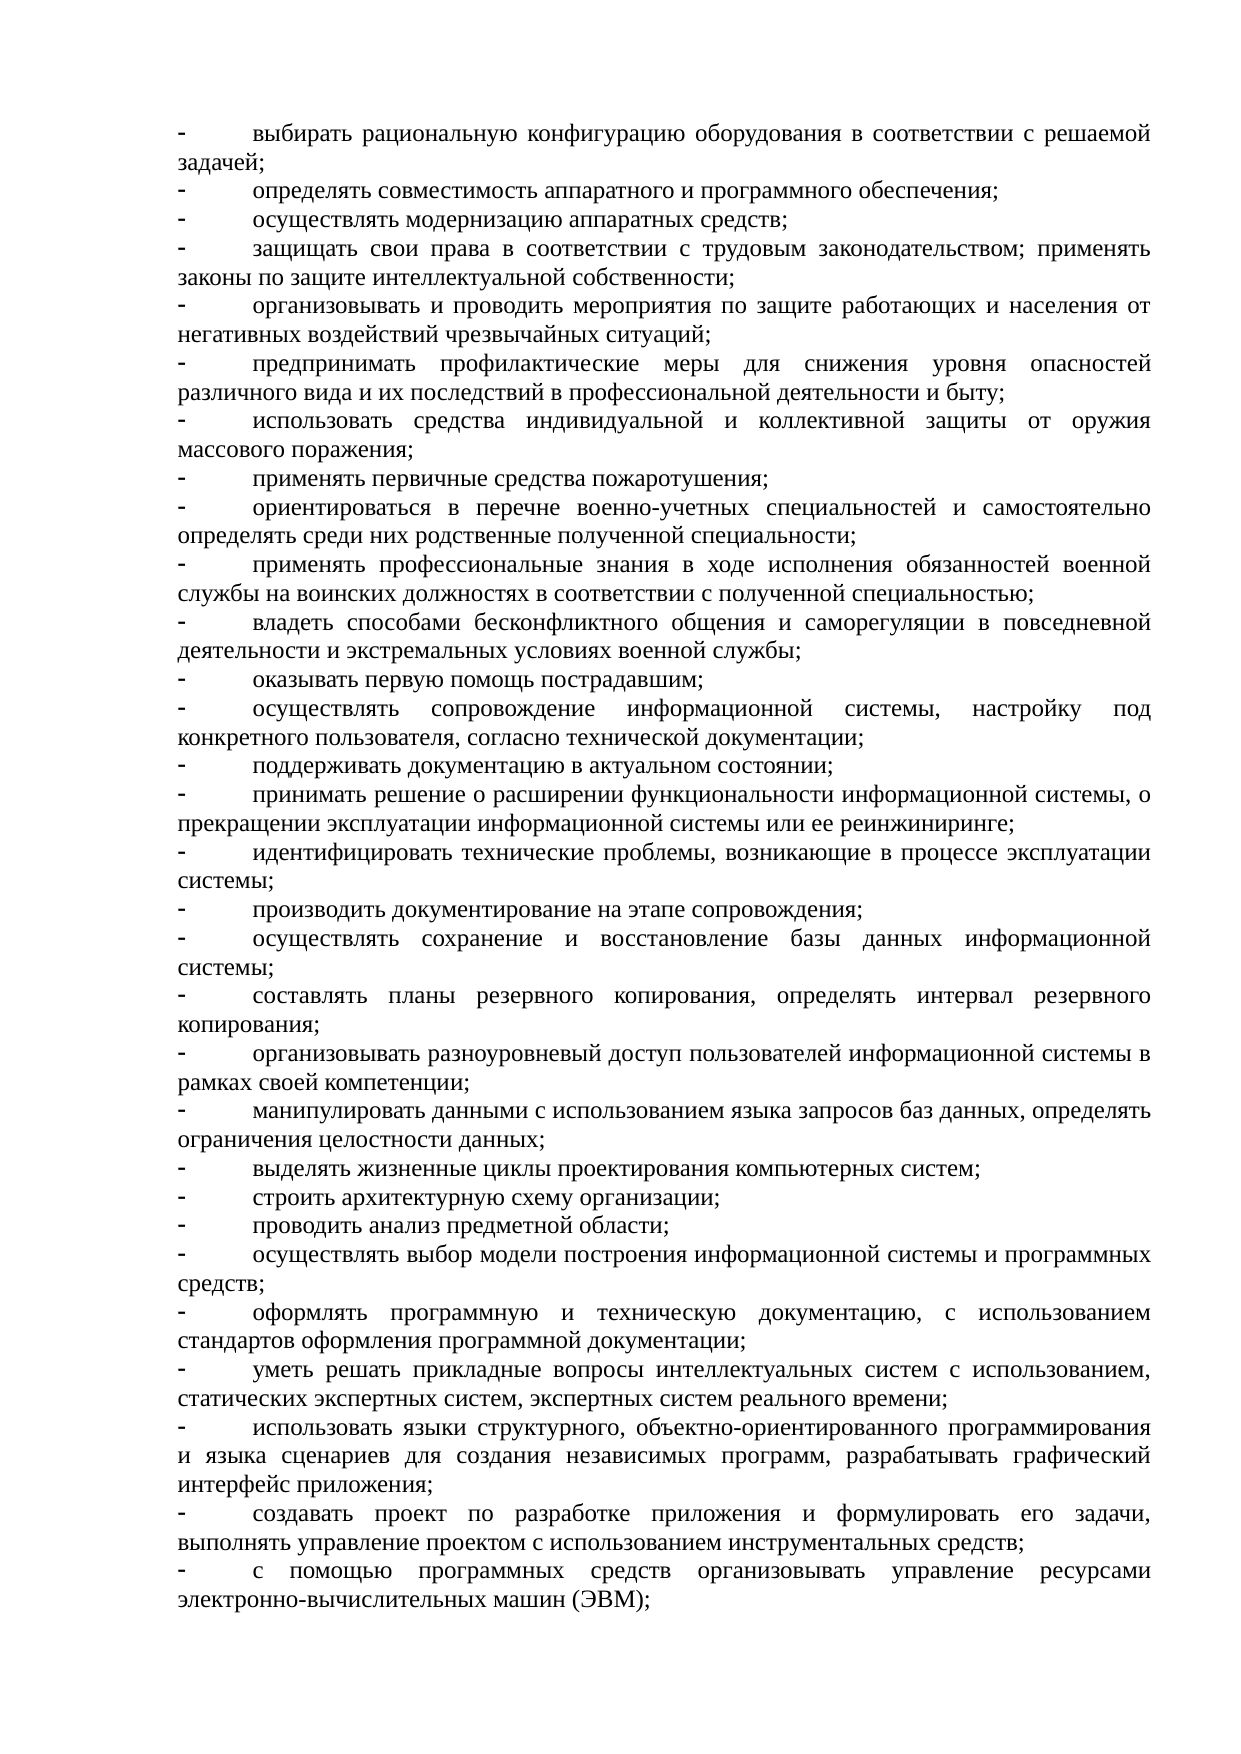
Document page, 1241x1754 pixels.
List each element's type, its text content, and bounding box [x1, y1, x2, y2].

list организовывать и проводить мероприятия по защите работающих и населения от негативных воздействий чрезвычайных ситуаций; [177, 291, 1152, 348]
list оказывать первую помощь пострадавшим; [177, 664, 1152, 693]
list осуществлять модернизацию аппаратных средств; [177, 204, 1152, 233]
list оформлять программную и техническую документацию, с использованием стандартов оформления программной документации; [177, 1297, 1152, 1354]
list владеть способами бесконфликтного общения и саморегуляции в повседневной деятельности и экстремальных условиях военной службы; [177, 607, 1152, 664]
list строить архитектурную схему организации; [177, 1182, 1152, 1211]
list выбирать рациональную конфигурацию оборудования в соответствии с решаемой задачей; [177, 118, 1152, 176]
list производить документирование на этапе сопровождения; [177, 894, 1152, 923]
list осуществлять выбор модели построения информационной системы и программных средств; [177, 1239, 1152, 1297]
list использовать средства индивидуальной и коллективной защиты от оружия массового поражения; [177, 406, 1152, 463]
list защищать свои права в соответствии с трудовым законодательством; применять законы по защите интеллектуальной собственности; [177, 233, 1152, 291]
list с помощью программных средств организовывать управление ресурсами электронно-вычислительных машин (ЭВМ); [177, 1556, 1152, 1613]
list применять первичные средства пожаротушения; [177, 463, 1152, 492]
list определять совместимость аппаратного и программного обеспечения; [177, 176, 1152, 204]
list принимать решение о расширении функциональности информационной системы, о прекращении эксплуатации информационной системы или ее реинжиниринге; [177, 779, 1152, 837]
list организовывать разноуровневый доступ пользователей информационной системы в рамках своей компетенции; [177, 1038, 1152, 1096]
list поддерживать документацию в актуальном состоянии; [177, 751, 1152, 779]
list проводить анализ предметной области; [177, 1211, 1152, 1239]
list уметь решать прикладные вопросы интеллектуальных систем с использованием, статических экспертных систем, экспертных систем реального времени; [177, 1354, 1152, 1412]
list применять профессиональные знания в ходе исполнения обязанностей военной службы на воинских должностях в соответствии с полученной специальностью; [177, 549, 1152, 607]
list манипулировать данными с использованием языка запросов баз данных, определять ограничения целостности данных; [177, 1096, 1152, 1153]
list осуществлять сопровождение информационной системы, настройку под конкретного пользователя, согласно технической документации; [177, 693, 1152, 751]
list идентифицировать технические проблемы, возникающие в процессе эксплуатации системы; [177, 837, 1152, 894]
list предпринимать профилактические меры для снижения уровня опасностей различного вида и их последствий в профессиональной деятельности и быту; [177, 348, 1152, 406]
list осуществлять сохранение и восстановление базы данных информационной системы; [177, 923, 1152, 981]
list выделять жизненные циклы проектирования компьютерных систем; [177, 1153, 1152, 1182]
list составлять планы резервного копирования, определять интервал резервного копирования; [177, 981, 1152, 1038]
list ориентироваться в перечне военно-учетных специальностей и самостоятельно определять среди них родственные полученной специальности; [177, 492, 1152, 549]
list создавать проект по разработке приложения и формулировать его задачи, выполнять управление проектом с использованием инструментальных средств; [177, 1498, 1152, 1556]
list использовать языки структурного, объектно-ориентированного программирования и языка сценариев для создания независимых программ, разрабатывать графический интерфейс приложения; [177, 1412, 1152, 1498]
